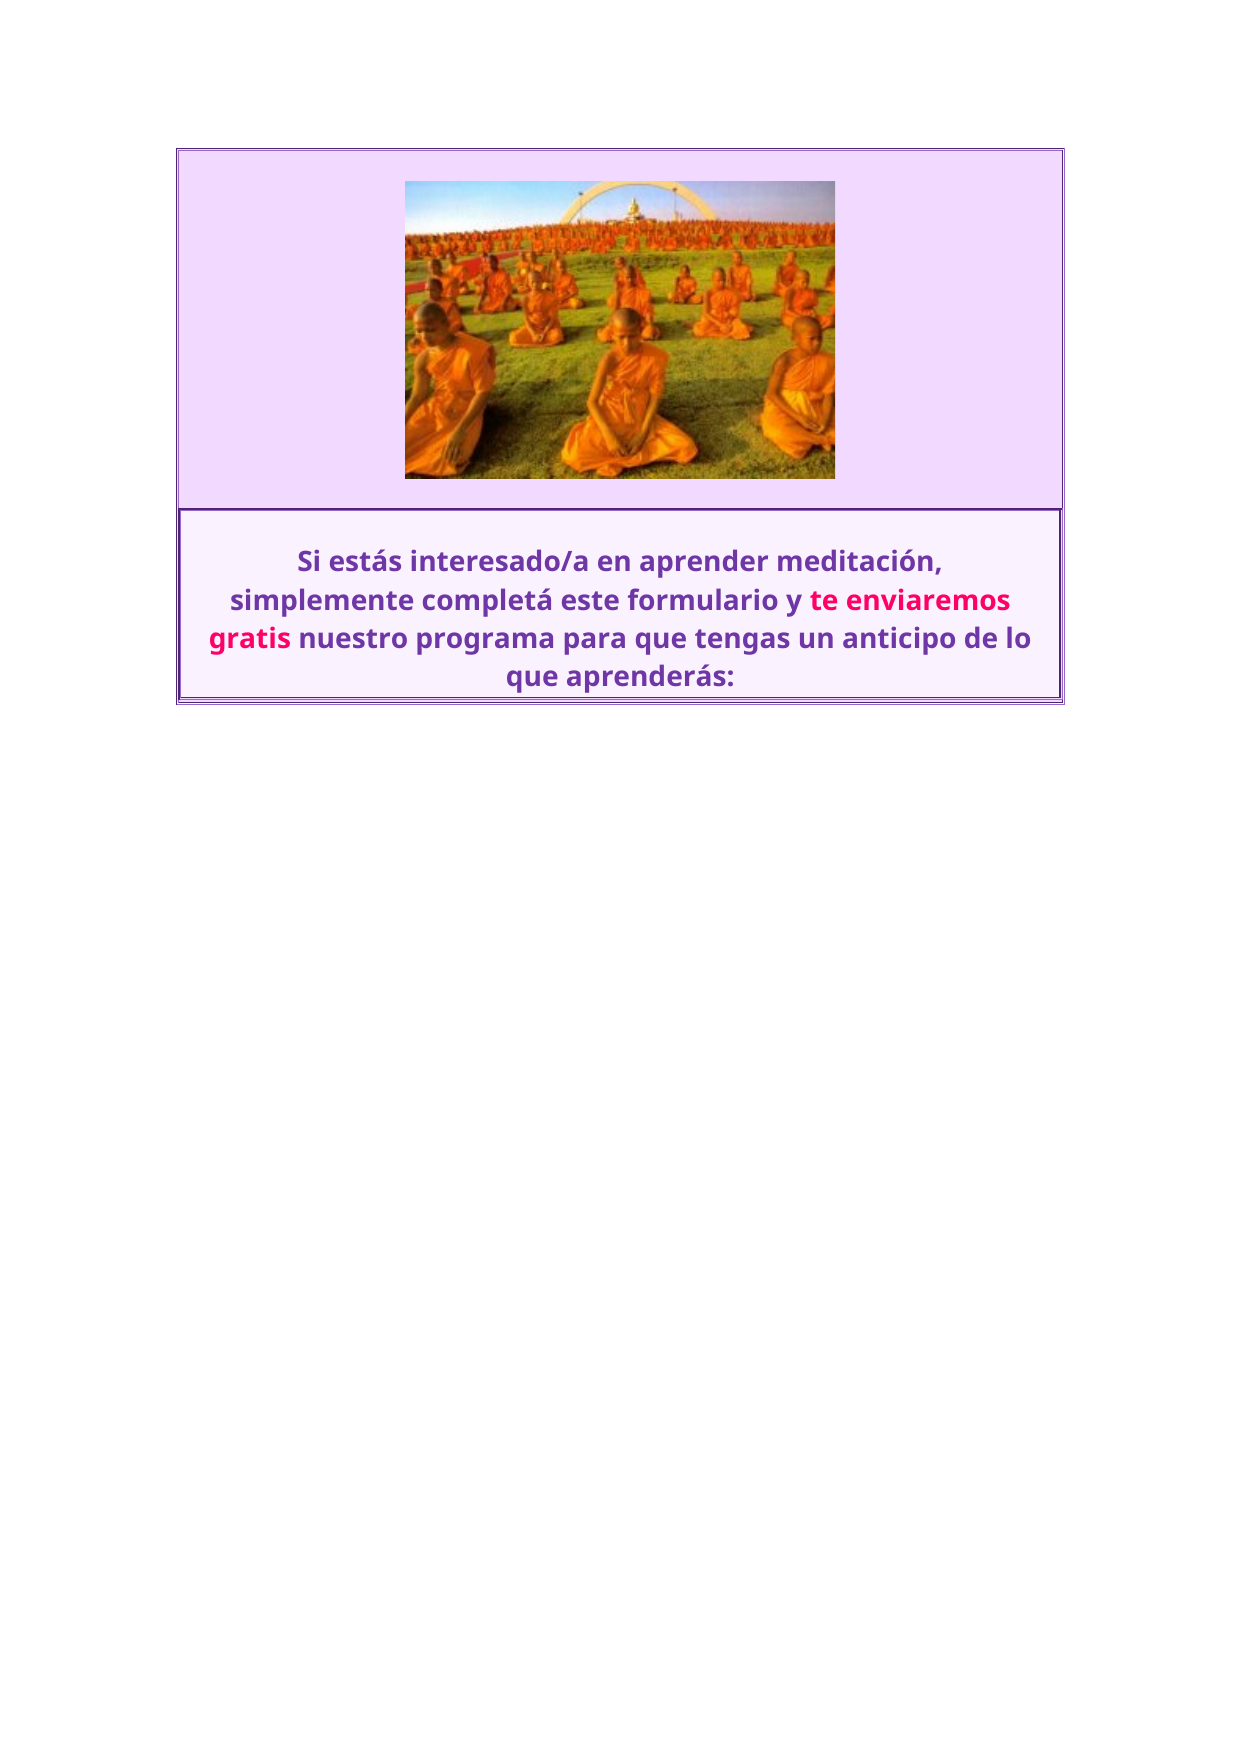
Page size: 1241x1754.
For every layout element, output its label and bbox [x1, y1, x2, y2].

picture [405, 181, 836, 479]
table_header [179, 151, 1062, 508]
